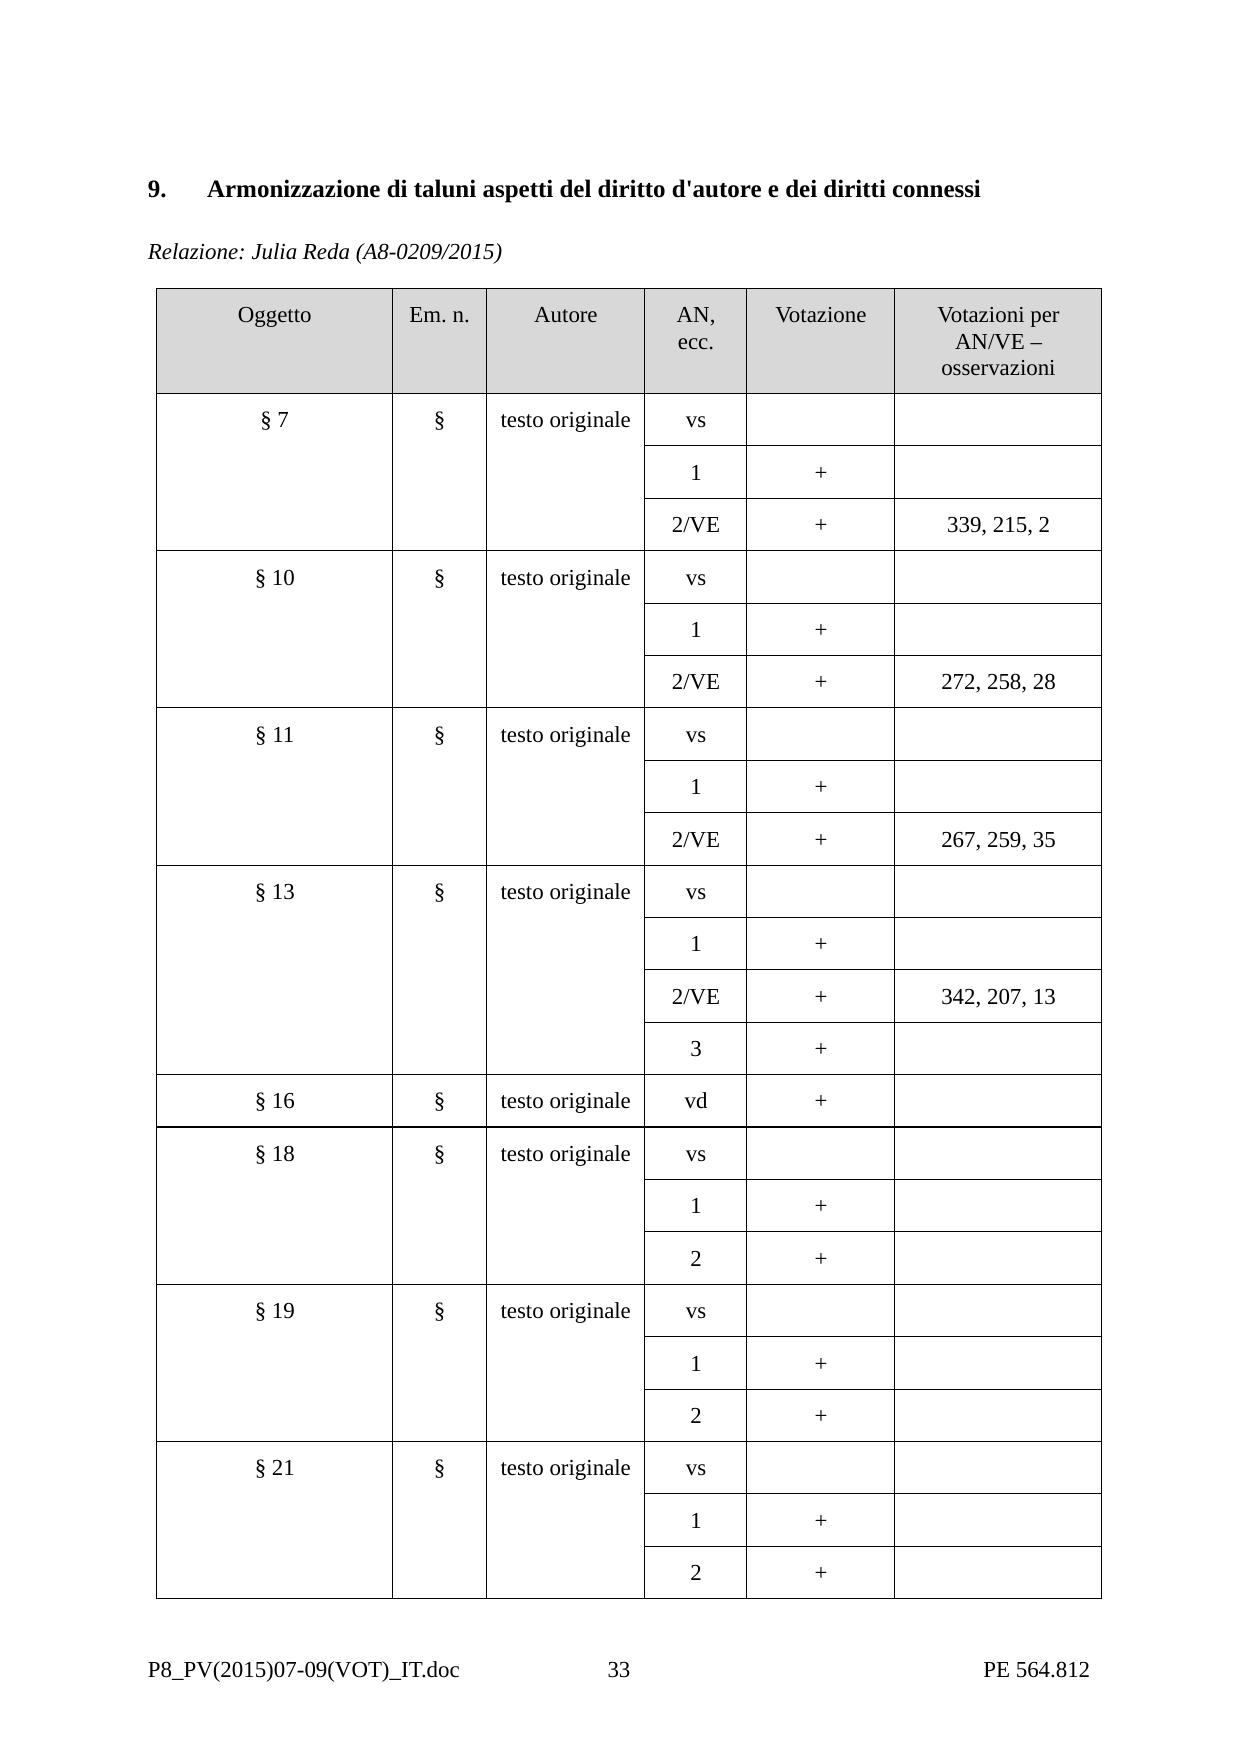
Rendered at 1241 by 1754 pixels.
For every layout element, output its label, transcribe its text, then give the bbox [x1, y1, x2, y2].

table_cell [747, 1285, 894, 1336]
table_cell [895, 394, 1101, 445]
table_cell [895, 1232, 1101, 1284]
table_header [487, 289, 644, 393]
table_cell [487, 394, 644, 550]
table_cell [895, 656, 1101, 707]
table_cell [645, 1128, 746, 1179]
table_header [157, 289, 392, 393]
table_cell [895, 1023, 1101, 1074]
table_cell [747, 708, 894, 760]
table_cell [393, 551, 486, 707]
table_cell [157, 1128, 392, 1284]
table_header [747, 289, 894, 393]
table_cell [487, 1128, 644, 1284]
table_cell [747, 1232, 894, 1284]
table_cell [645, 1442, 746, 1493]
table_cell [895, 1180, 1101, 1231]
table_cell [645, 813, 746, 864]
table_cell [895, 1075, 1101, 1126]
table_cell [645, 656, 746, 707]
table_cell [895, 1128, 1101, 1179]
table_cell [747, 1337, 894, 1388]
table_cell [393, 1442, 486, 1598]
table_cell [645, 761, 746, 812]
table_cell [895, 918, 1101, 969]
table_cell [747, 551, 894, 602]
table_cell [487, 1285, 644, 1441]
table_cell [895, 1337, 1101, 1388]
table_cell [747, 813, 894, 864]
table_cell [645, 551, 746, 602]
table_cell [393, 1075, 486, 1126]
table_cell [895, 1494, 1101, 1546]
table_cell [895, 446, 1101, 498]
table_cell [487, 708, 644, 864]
title Relazione: Julia Reda (A8-0209/2015) [148, 238, 1092, 264]
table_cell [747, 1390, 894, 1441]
title Armonizzazione di taluni aspetti del diritto d'autore e dei diritti connessi [148, 174, 1092, 202]
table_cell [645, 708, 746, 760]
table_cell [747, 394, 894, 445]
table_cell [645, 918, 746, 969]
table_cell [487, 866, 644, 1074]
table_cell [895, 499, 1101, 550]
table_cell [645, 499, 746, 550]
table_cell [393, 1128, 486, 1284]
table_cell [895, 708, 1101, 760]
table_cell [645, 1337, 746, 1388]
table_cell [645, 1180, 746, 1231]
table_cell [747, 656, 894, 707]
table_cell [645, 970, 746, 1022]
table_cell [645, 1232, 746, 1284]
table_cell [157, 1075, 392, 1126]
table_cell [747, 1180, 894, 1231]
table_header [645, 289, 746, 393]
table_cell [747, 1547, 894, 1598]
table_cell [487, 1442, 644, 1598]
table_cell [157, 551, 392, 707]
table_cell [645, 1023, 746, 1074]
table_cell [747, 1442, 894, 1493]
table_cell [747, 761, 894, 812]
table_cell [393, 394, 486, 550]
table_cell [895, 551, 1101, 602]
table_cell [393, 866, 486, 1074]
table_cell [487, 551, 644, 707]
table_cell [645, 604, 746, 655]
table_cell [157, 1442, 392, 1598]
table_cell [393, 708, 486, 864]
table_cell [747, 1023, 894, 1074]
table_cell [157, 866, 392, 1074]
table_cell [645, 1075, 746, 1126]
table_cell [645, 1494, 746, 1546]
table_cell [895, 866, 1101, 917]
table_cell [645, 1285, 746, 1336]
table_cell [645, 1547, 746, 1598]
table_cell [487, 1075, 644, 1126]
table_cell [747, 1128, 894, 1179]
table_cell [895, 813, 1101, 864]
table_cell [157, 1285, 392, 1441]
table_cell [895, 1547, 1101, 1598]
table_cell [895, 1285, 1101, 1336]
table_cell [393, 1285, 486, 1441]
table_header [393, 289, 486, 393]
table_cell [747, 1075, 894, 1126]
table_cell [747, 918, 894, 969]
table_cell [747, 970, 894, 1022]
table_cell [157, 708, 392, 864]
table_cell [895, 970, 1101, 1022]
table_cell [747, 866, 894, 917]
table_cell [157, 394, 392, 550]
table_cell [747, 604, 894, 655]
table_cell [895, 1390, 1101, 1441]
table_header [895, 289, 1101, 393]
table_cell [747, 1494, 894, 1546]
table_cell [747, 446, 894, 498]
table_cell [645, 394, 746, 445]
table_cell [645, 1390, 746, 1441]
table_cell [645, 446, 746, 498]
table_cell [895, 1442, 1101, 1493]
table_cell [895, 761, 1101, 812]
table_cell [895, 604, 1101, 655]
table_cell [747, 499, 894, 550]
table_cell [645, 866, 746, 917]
